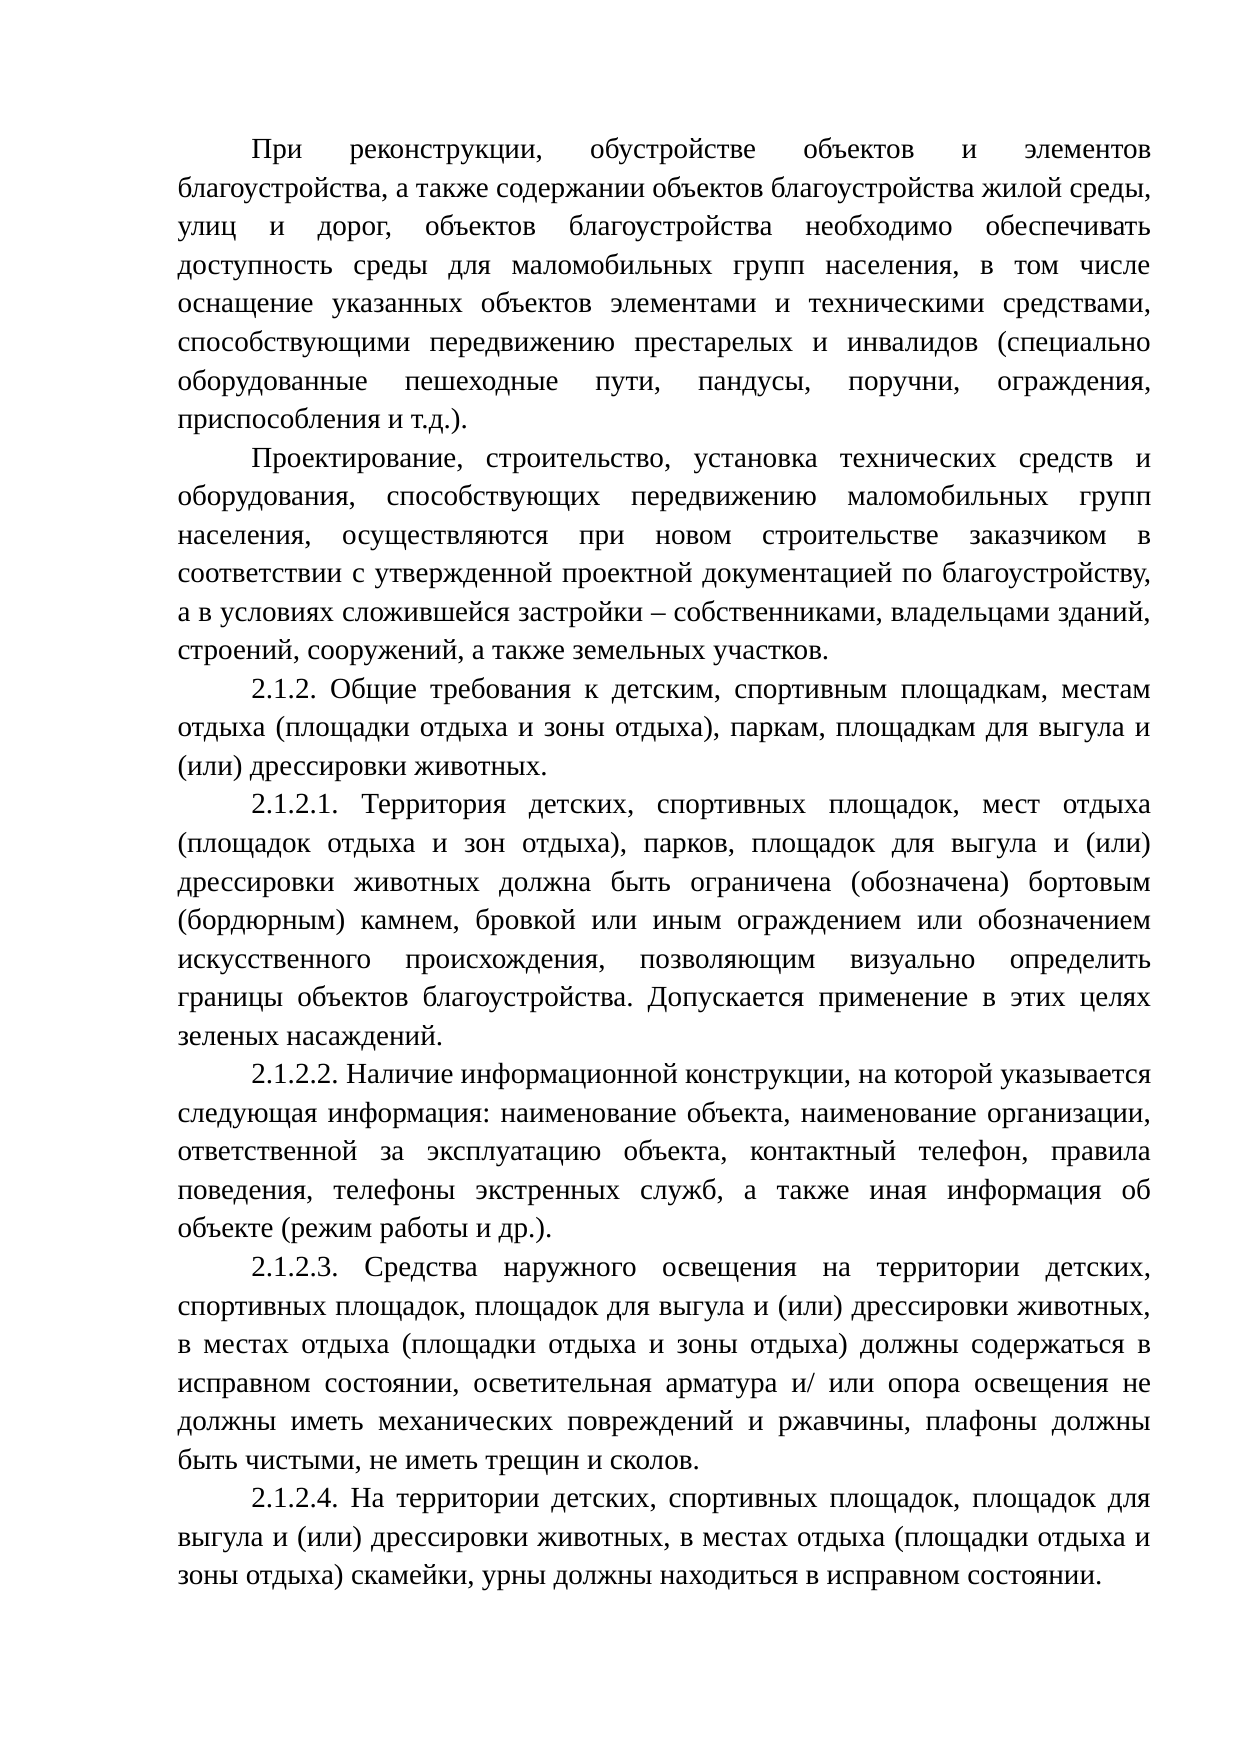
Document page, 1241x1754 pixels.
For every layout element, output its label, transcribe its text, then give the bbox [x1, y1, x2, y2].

text 2.1.2. Общие требования к детским, спортивным площадкам, местам отдыха (площадки отдыха и зоны отдыха), паркам, площадкам для выгула и (или) дрессировки животных. [177, 671, 1152, 782]
text 2.1.2.1. Территория детских, спортивных площадок, мест отдыха (площадок отдыха и зон отдыха), парков, площадок для выгула и (или) дрессировки животных должна быть ограничена (обозначена) бортовым (бордюрным) камнем, бровкой или иным ограждением или обозначением искусственного происхождения, позволяющим визуально определить границы объектов благоустройства. Допускается применение в этих целях зеленых насаждений. [177, 787, 1152, 1051]
text 2.1.2.3. Средства наружного освещения на территории детских, спортивных площадок, площадок для выгула и (или) дрессировки животных, в местах отдыха (площадки отдыха и зоны отдыха) должны содержаться в исправном состоянии, осветительная арматура и/ или опора освещения не должны иметь механических повреждений и ржавчины, плафоны должны быть чистыми, не иметь трещин и сколов. [177, 1249, 1152, 1475]
text При реконструкции, обустройстве объектов и элементов благоустройства, а также содержании объектов благоустройства жилой среды, улиц и дорог, объектов благоустройства необходимо обеспечивать доступность среды для маломобильных групп населения, в том числе оснащение указанных объектов элементами и техническими средствами, способствующими передвижению престарелых и инвалидов (специально оборудованные пешеходные пути, пандусы, поручни, ограждения, приспособления и т.д.). [177, 131, 1152, 435]
text 2.1.2.2. Наличие информационной конструкции, на которой указывается следующая информация: наименование объекта, наименование организации, ответственной за эксплуатацию объекта, контактный телефон, правила поведения, телефоны экстренных служб, а также иная информация об объекте (режим работы и др.). [177, 1056, 1152, 1244]
text Проектирование, строительство, установка технических средств и оборудования, способствующих передвижению маломобильных групп населения, осуществляются при новом строительстве заказчиком в соответствии с утвержденной проектной документацией по благоустройству, а в условиях сложившейся застройки – собственниками, владельцами зданий, строений, сооружений, а также земельных участков. [177, 440, 1152, 666]
text 2.1.2.4. На территории детских, спортивных площадок, площадок для выгула и (или) дрессировки животных, в местах отдыха (площадки отдыха и зоны отдыха) скамейки, урны должны находиться в исправном состоянии. [177, 1480, 1152, 1591]
